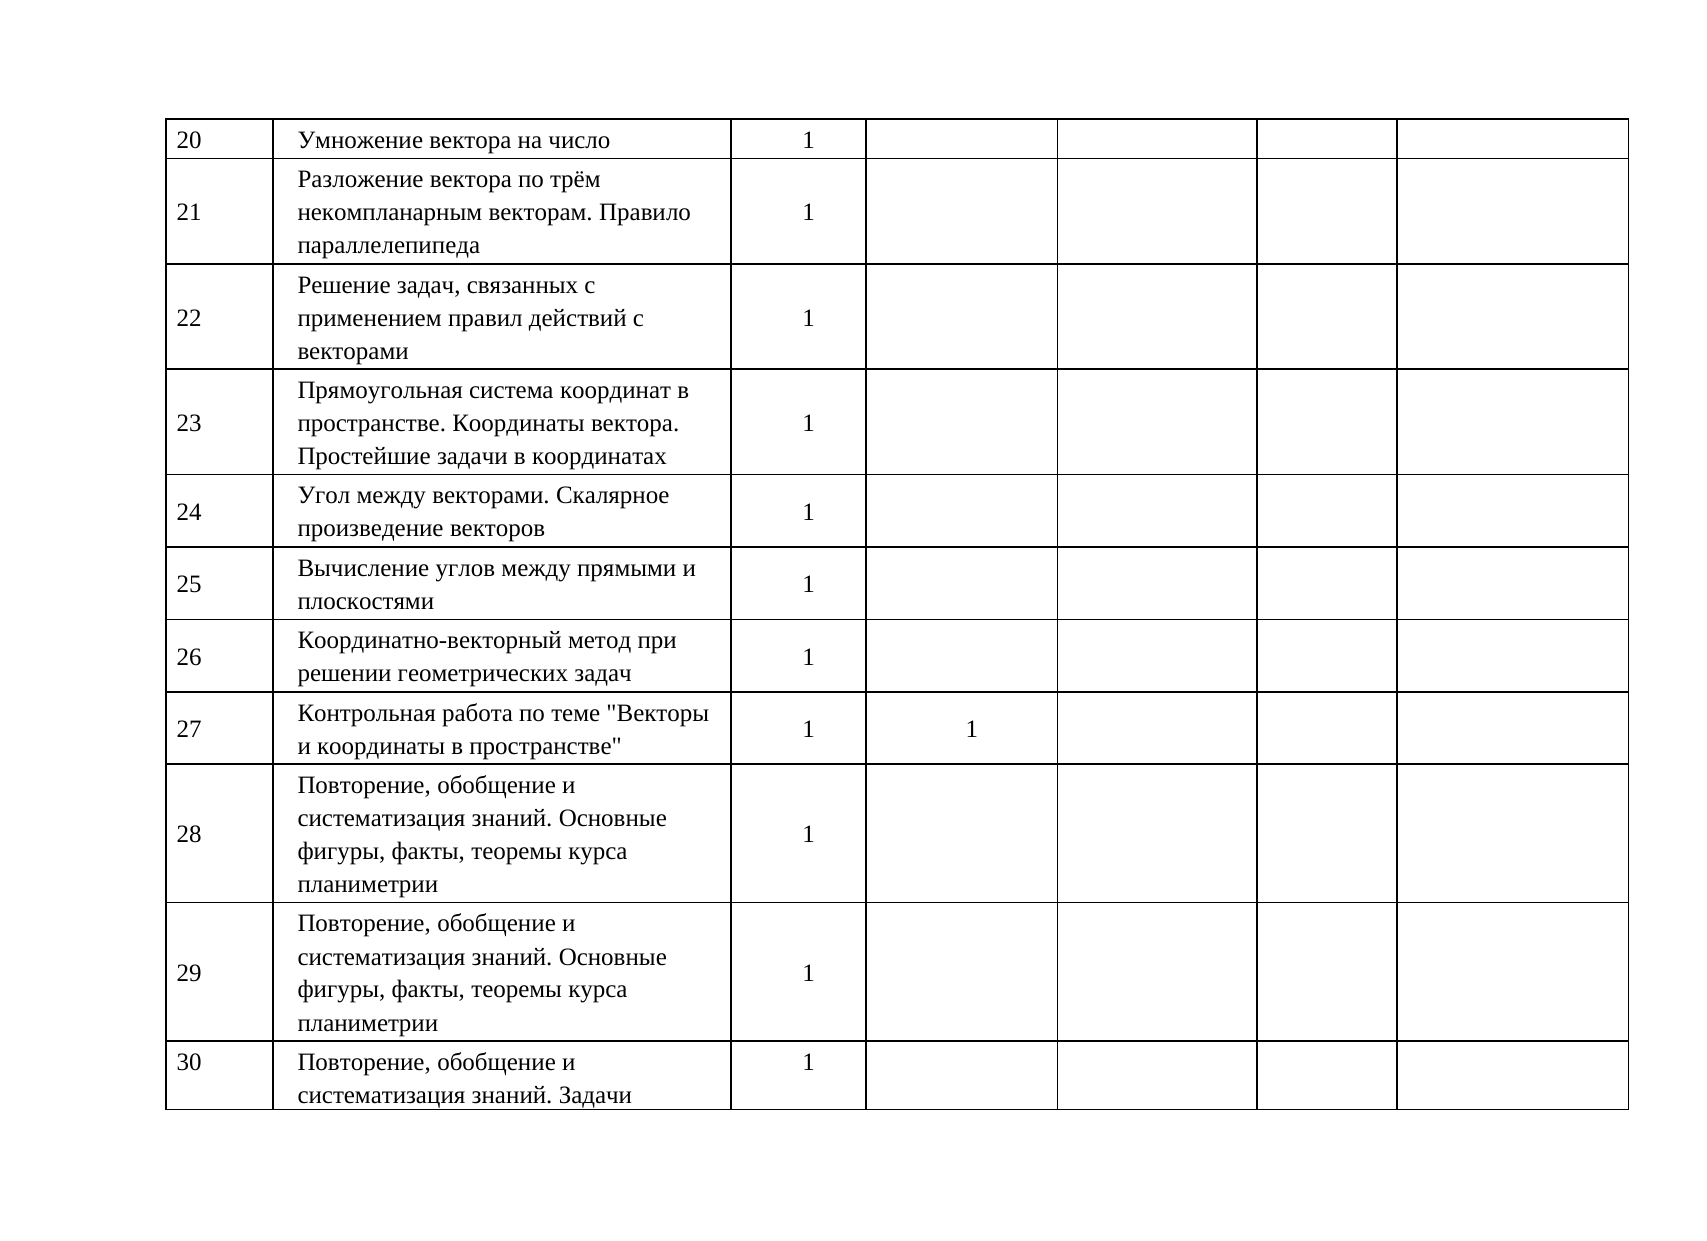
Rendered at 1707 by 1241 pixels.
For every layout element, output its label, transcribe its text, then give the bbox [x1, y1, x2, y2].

table_cell [1058, 370, 1256, 474]
table_cell [1258, 1042, 1396, 1109]
table_cell 21 [167, 159, 272, 263]
table_cell 1 [732, 693, 865, 763]
table_cell 1 [732, 370, 865, 474]
table_cell [1258, 159, 1396, 263]
table_cell [1258, 370, 1396, 474]
table_cell Разложение вектора по трём некомпланарным векторам. Правило параллелепипеда [274, 159, 730, 263]
table_cell 1 [732, 548, 865, 618]
table_cell [867, 548, 1057, 618]
table_cell Вычисление углов между прямыми и плоскостями [274, 548, 730, 618]
table_cell [1058, 475, 1256, 546]
table_cell [1258, 620, 1396, 691]
table_cell 20 [167, 120, 272, 157]
table_cell [1058, 693, 1256, 763]
table_cell [1058, 620, 1256, 691]
table_cell 30 [167, 1042, 272, 1109]
table_cell [1058, 548, 1256, 618]
table_cell [1258, 765, 1396, 902]
table_cell Координатно-векторный метод при решении геометрических задач [274, 620, 730, 691]
table_cell [1258, 475, 1396, 546]
table_cell [1398, 903, 1628, 1040]
table_cell 1 [732, 475, 865, 546]
table_cell [1398, 548, 1628, 618]
table_cell [1258, 120, 1396, 157]
table_cell 1 [732, 1042, 865, 1109]
table_cell [867, 475, 1057, 546]
table_cell Повторение, обобщение и систематизация знаний. Основные фигуры, факты, теоремы курса планиметрии [274, 765, 730, 902]
table_cell 1 [732, 265, 865, 368]
table_cell [1398, 765, 1628, 902]
table_cell [1058, 265, 1256, 368]
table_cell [274, 1042, 730, 1109]
table_cell 1 [867, 693, 1057, 763]
table_cell Контрольная работа по теме "Векторы и координаты в пространстве" [274, 693, 730, 763]
table_cell [867, 765, 1057, 902]
table_cell 1 [732, 620, 865, 691]
table_cell 1 [732, 765, 865, 902]
table_cell Решение задач, связанных с применением правил действий с векторами [274, 265, 730, 368]
table_cell [1398, 475, 1628, 546]
table_cell [1258, 548, 1396, 618]
table_cell [1058, 1042, 1256, 1109]
table_cell Повторение, обобщение и систематизация знаний. Основные фигуры, факты, теоремы курса планиметрии [274, 903, 730, 1040]
table_cell 29 [167, 903, 272, 1040]
table_cell [867, 120, 1057, 157]
table_cell [1398, 159, 1628, 263]
table_cell [1058, 120, 1256, 157]
table_cell 28 [167, 765, 272, 902]
table_cell 1 [732, 903, 865, 1040]
table_cell [1398, 620, 1628, 691]
table_cell Прямоугольная система координат в пространстве. Координаты вектора. Простейшие задачи в координатах [274, 370, 730, 474]
table_cell Умножение вектора на число [274, 120, 730, 157]
table_cell [867, 620, 1057, 691]
table_cell 22 [167, 265, 272, 368]
table_cell 1 [732, 120, 865, 157]
table_cell [1058, 765, 1256, 902]
table_cell 24 [167, 475, 272, 546]
table_cell [867, 903, 1057, 1040]
table_cell [867, 1042, 1057, 1109]
table_cell [1398, 1042, 1628, 1109]
table_cell [867, 159, 1057, 263]
table_cell 1 [732, 159, 865, 263]
table_cell Угол между векторами. Скалярное произведение векторов [274, 475, 730, 546]
table_cell [867, 370, 1057, 474]
table_cell [1398, 120, 1628, 157]
table_cell [1058, 159, 1256, 263]
table_cell [1258, 903, 1396, 1040]
table_cell 25 [167, 548, 272, 618]
table_cell [1398, 370, 1628, 474]
table_cell [1398, 693, 1628, 763]
table_cell [1258, 265, 1396, 368]
table_cell [1058, 903, 1256, 1040]
table_cell 26 [167, 620, 272, 691]
table_cell [1258, 693, 1396, 763]
table_cell [1398, 265, 1628, 368]
table_cell 23 [167, 370, 272, 474]
table_cell [867, 265, 1057, 368]
table_cell 27 [167, 693, 272, 763]
